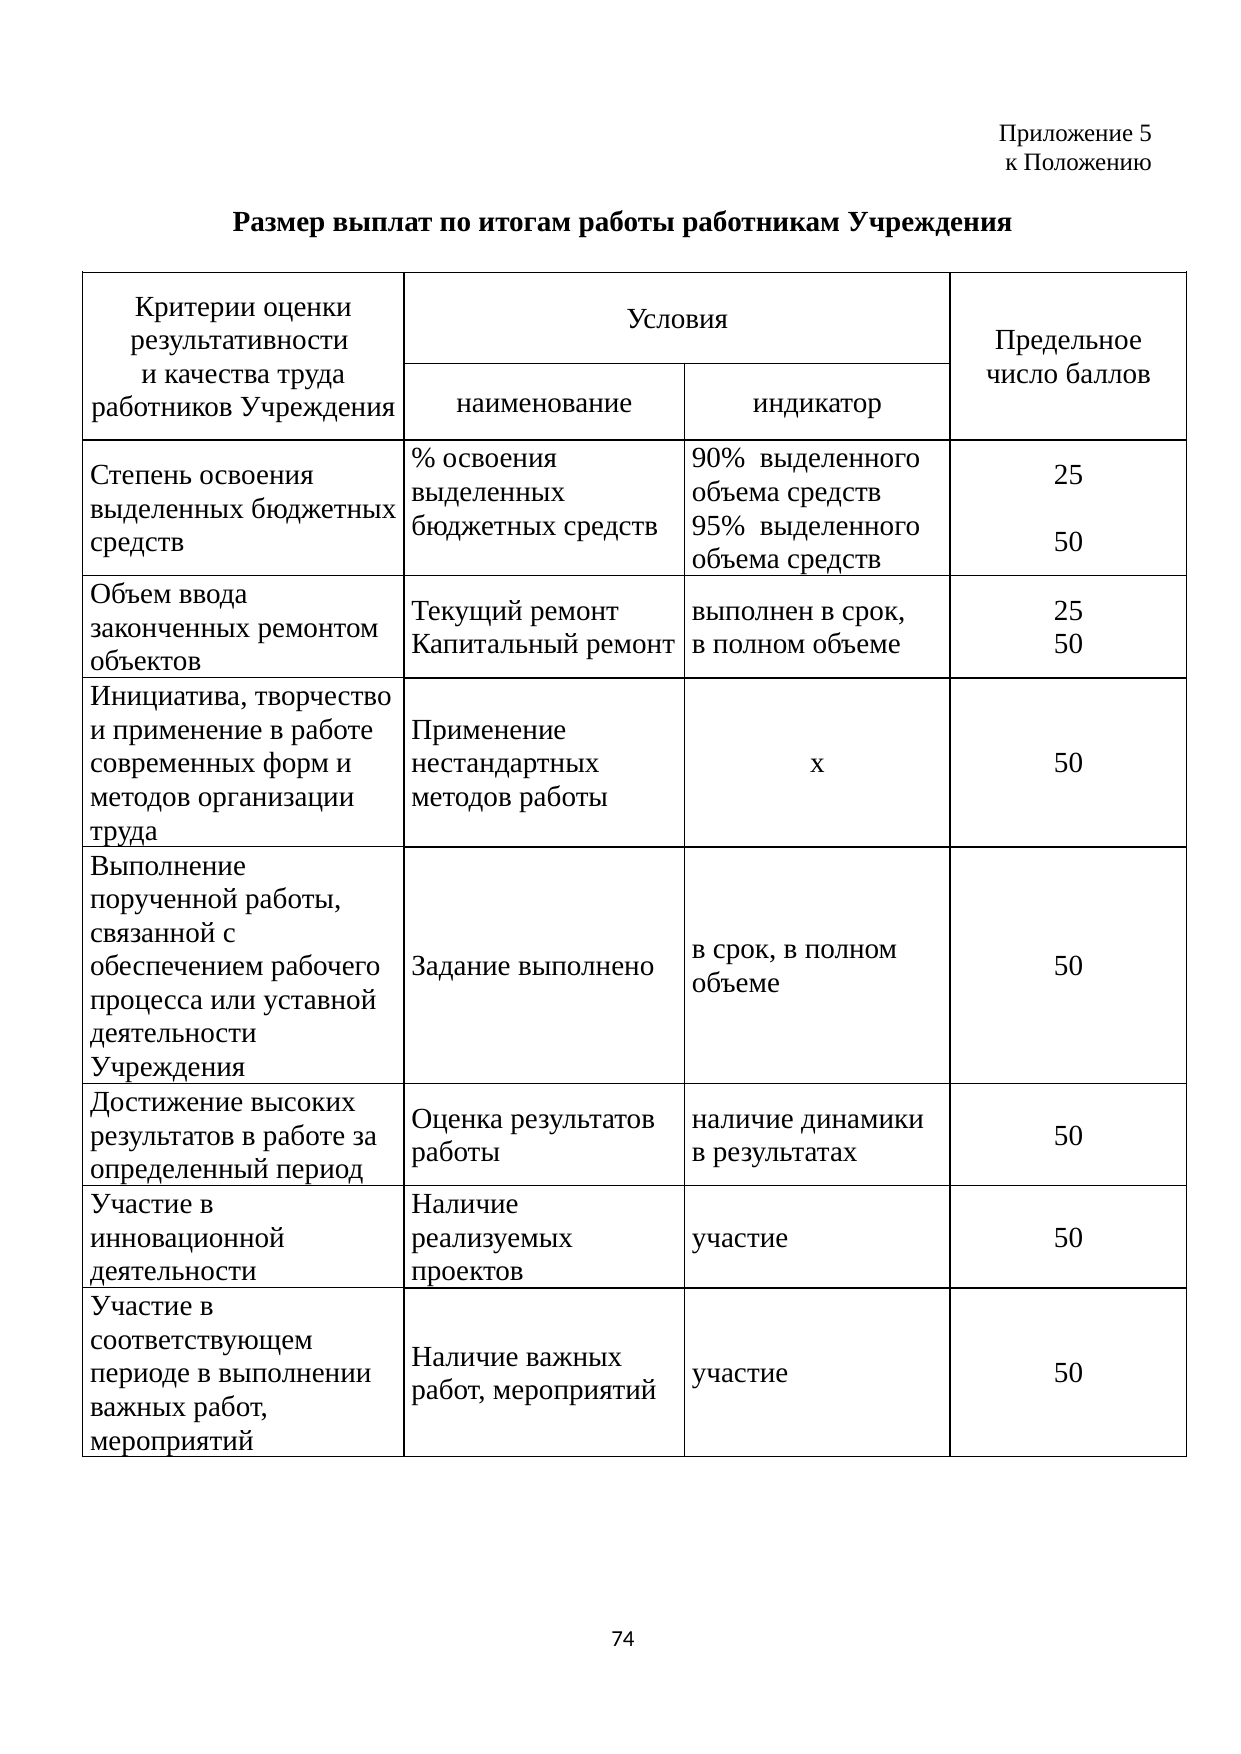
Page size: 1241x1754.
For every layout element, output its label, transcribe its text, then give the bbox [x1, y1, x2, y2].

table_cell Участие в инновационной деятельности [83, 1186, 403, 1287]
table_cell Текущий ремонт Капитальный ремонт [405, 576, 684, 677]
table_cell Оценка результатов работы [405, 1084, 684, 1185]
table_cell Инициатива, творчество и применение в работе современных форм и методов организации труда [83, 678, 403, 846]
table_cell 90% выделенного объема средств 95% выделенного объема средств [685, 441, 949, 575]
table_cell участие [685, 1186, 949, 1287]
table_cell х [685, 679, 949, 846]
table_cell % освоения выделенных бюджетных средств [405, 441, 684, 575]
table_cell наличие динамики в результатах [685, 1084, 949, 1185]
table_cell Применение нестандартных методов работы [405, 679, 684, 846]
table_header Критерии оценки результативности и качества труда работников Учреждения [83, 273, 403, 439]
table_cell Наличие реализуемых проектов [405, 1186, 684, 1287]
table_cell 50 [951, 679, 1186, 846]
table_cell Степень освоения выделенных бюджетных средств [83, 441, 403, 575]
table_cell 50 [951, 848, 1186, 1083]
table_cell 25 50 [951, 441, 1186, 575]
text Размер выплат по итогам работы работникам Учреждения [94, 204, 1152, 238]
table_header Условия [405, 273, 949, 362]
table_cell Выполнение порученной работы, связанной с обеспечением рабочего процесса или уставной деятельности Учреждения [83, 847, 403, 1083]
table_cell выполнен в срок, в полном объеме [685, 576, 949, 677]
table_cell 25 50 [951, 576, 1186, 677]
table_cell Объем ввода законченных ремонтом объектов [83, 576, 403, 677]
table_header Предельное число баллов [951, 273, 1186, 439]
table_cell 50 [951, 1186, 1186, 1287]
table_cell 50 [951, 1289, 1186, 1456]
table_cell участие [685, 1289, 949, 1456]
text к Положению [94, 147, 1152, 176]
table_cell 50 [951, 1084, 1186, 1185]
table_cell индикатор [685, 364, 949, 439]
table_cell Наличие важных работ, мероприятий [405, 1289, 684, 1456]
table_cell в срок, в полном объеме [685, 848, 949, 1083]
table_cell наименование [405, 364, 684, 439]
table_cell Участие в соответствующем периоде в выполнении важных работ, мероприятий [83, 1288, 403, 1456]
table_cell Достижение высоких результатов в работе за определенный период [83, 1084, 403, 1185]
text Приложение 5 [94, 118, 1152, 147]
table_cell Задание выполнено [405, 848, 684, 1083]
